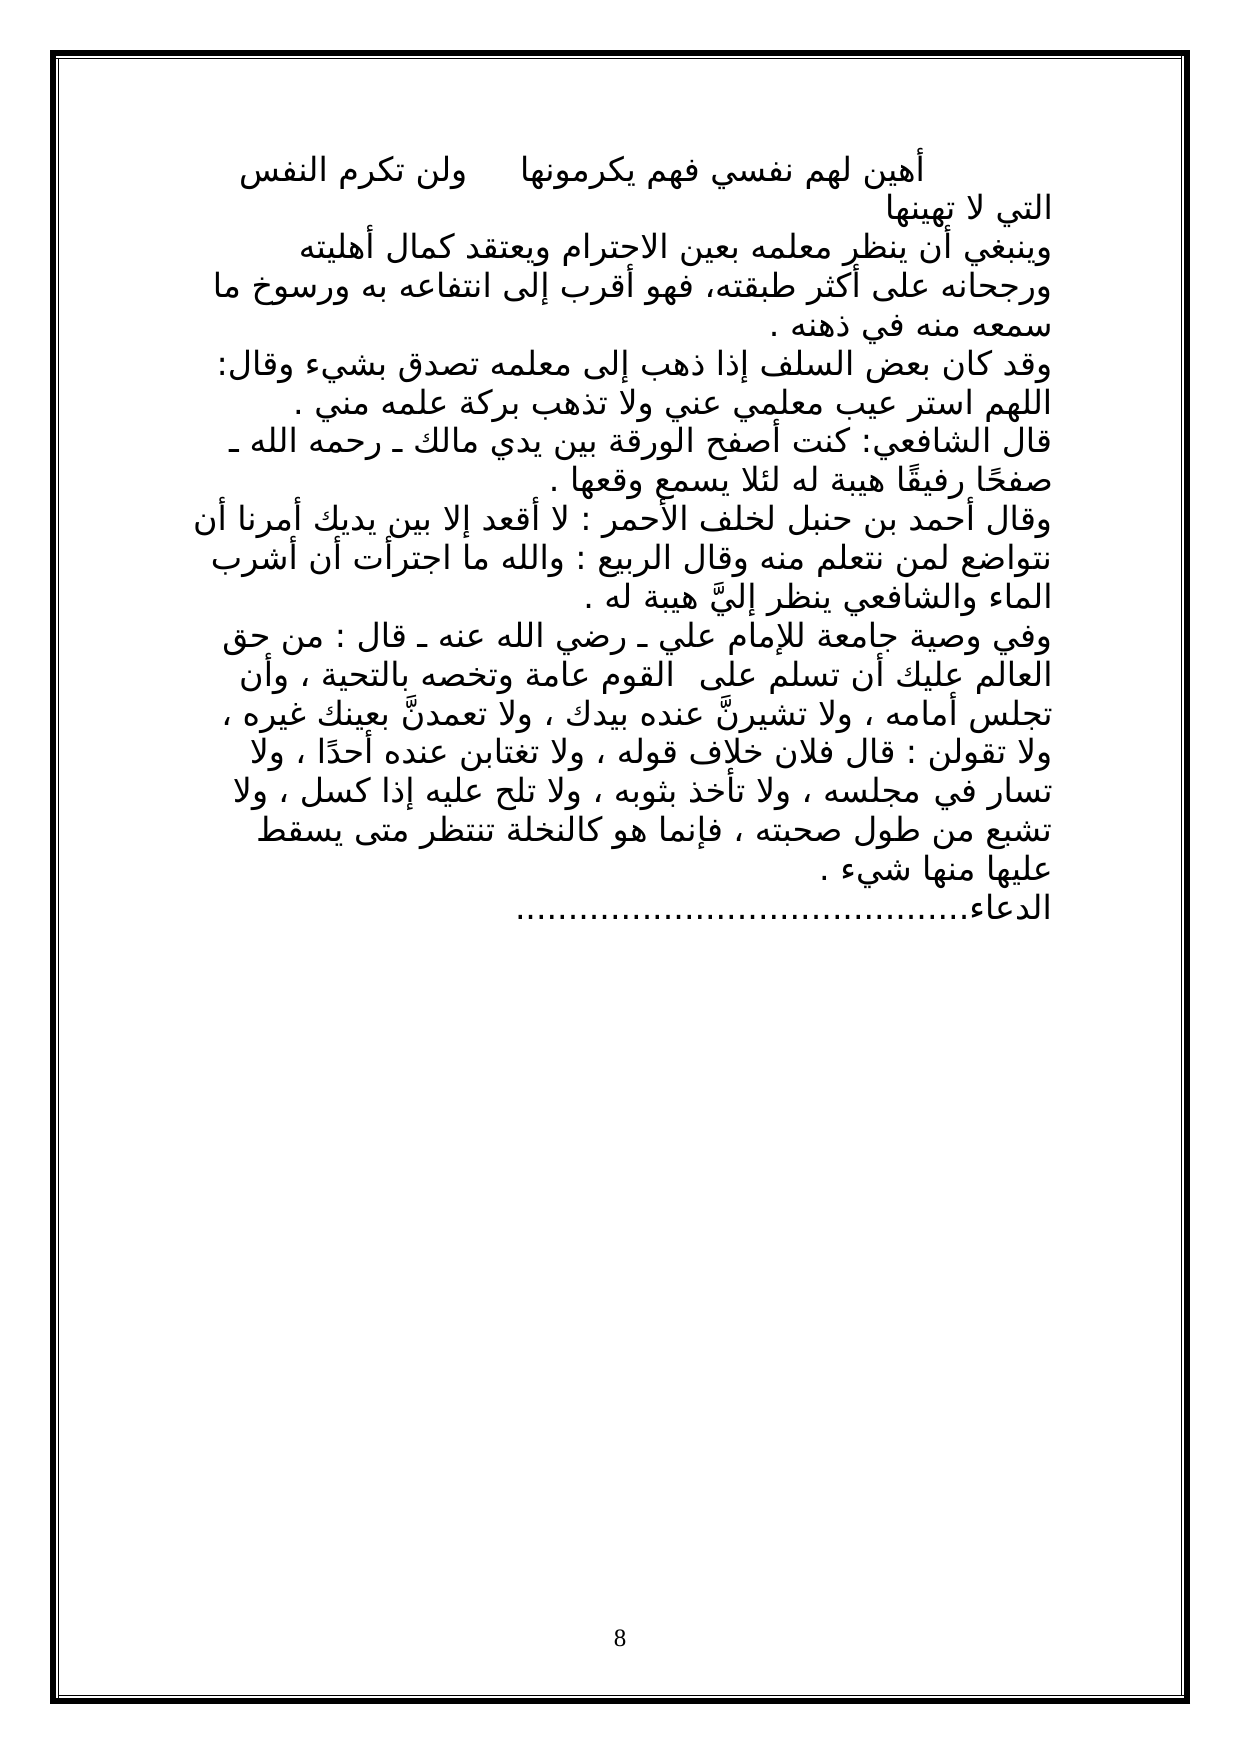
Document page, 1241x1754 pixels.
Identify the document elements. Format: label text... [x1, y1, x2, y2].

text الدعاء........................................... [187, 888, 1053, 927]
text وقد كان بعض السلف إذا ذهب إلى معلمه تصدق بشيء وقال: اللهم استر عيب معلمي عني ولا تذهب بركة علمه مني . [187, 344, 1053, 422]
text وقال أحمد بن حنبل لخلف الأحمر : لا أقعد إلا بين يديك أمرنا أن نتواضع لمن نتعلم منه وقال الربيع : والله ما اجترأت أن أشرب الماء والشافعي ينظر إليَّ هيبة له . [187, 500, 1053, 616]
text أهين لهم نفسي فهم يكرمونها ولن تكرم النفس التي لا تهينها [187, 150, 1053, 228]
text وفي وصية جامعة للإمام علي ـ رضي الله عنه ـ قال : من حق العالم عليك أن تسلم على القوم عامة وتخصه بالتحية ، وأن تجلس أمامه ، ولا تشيرنَّ عنده بيدك ، ولا تعمدنَّ بعينك غيره ، ولا تقولن : قال فلان خلاف قوله ، ولا تغتابن عنده أحدًا ، ولا تسار في مجلسه ، ولا تأخذ بثوبه ، ولا تلح عليه إذا كسل ، ولا تشبع من طول صحبته ، فإنما هو كالنخلة تنتظر متى يسقط عليها منها شيء . [187, 616, 1053, 888]
text وينبغي أن ينظر معلمه بعين الاحترام ويعتقد كمال أهليته ورجحانه على أكثر طبقته، فهو أقرب إلى انتفاعه به ورسوخ ما سمعه منه في ذهنه . [187, 228, 1053, 344]
text قال الشافعي: كنت أصفح الورقة بين يدي مالك ـ رحمه الله ـ صفحًا رفيقًا هيبة له لئلا يسمع وقعها . [187, 422, 1053, 500]
